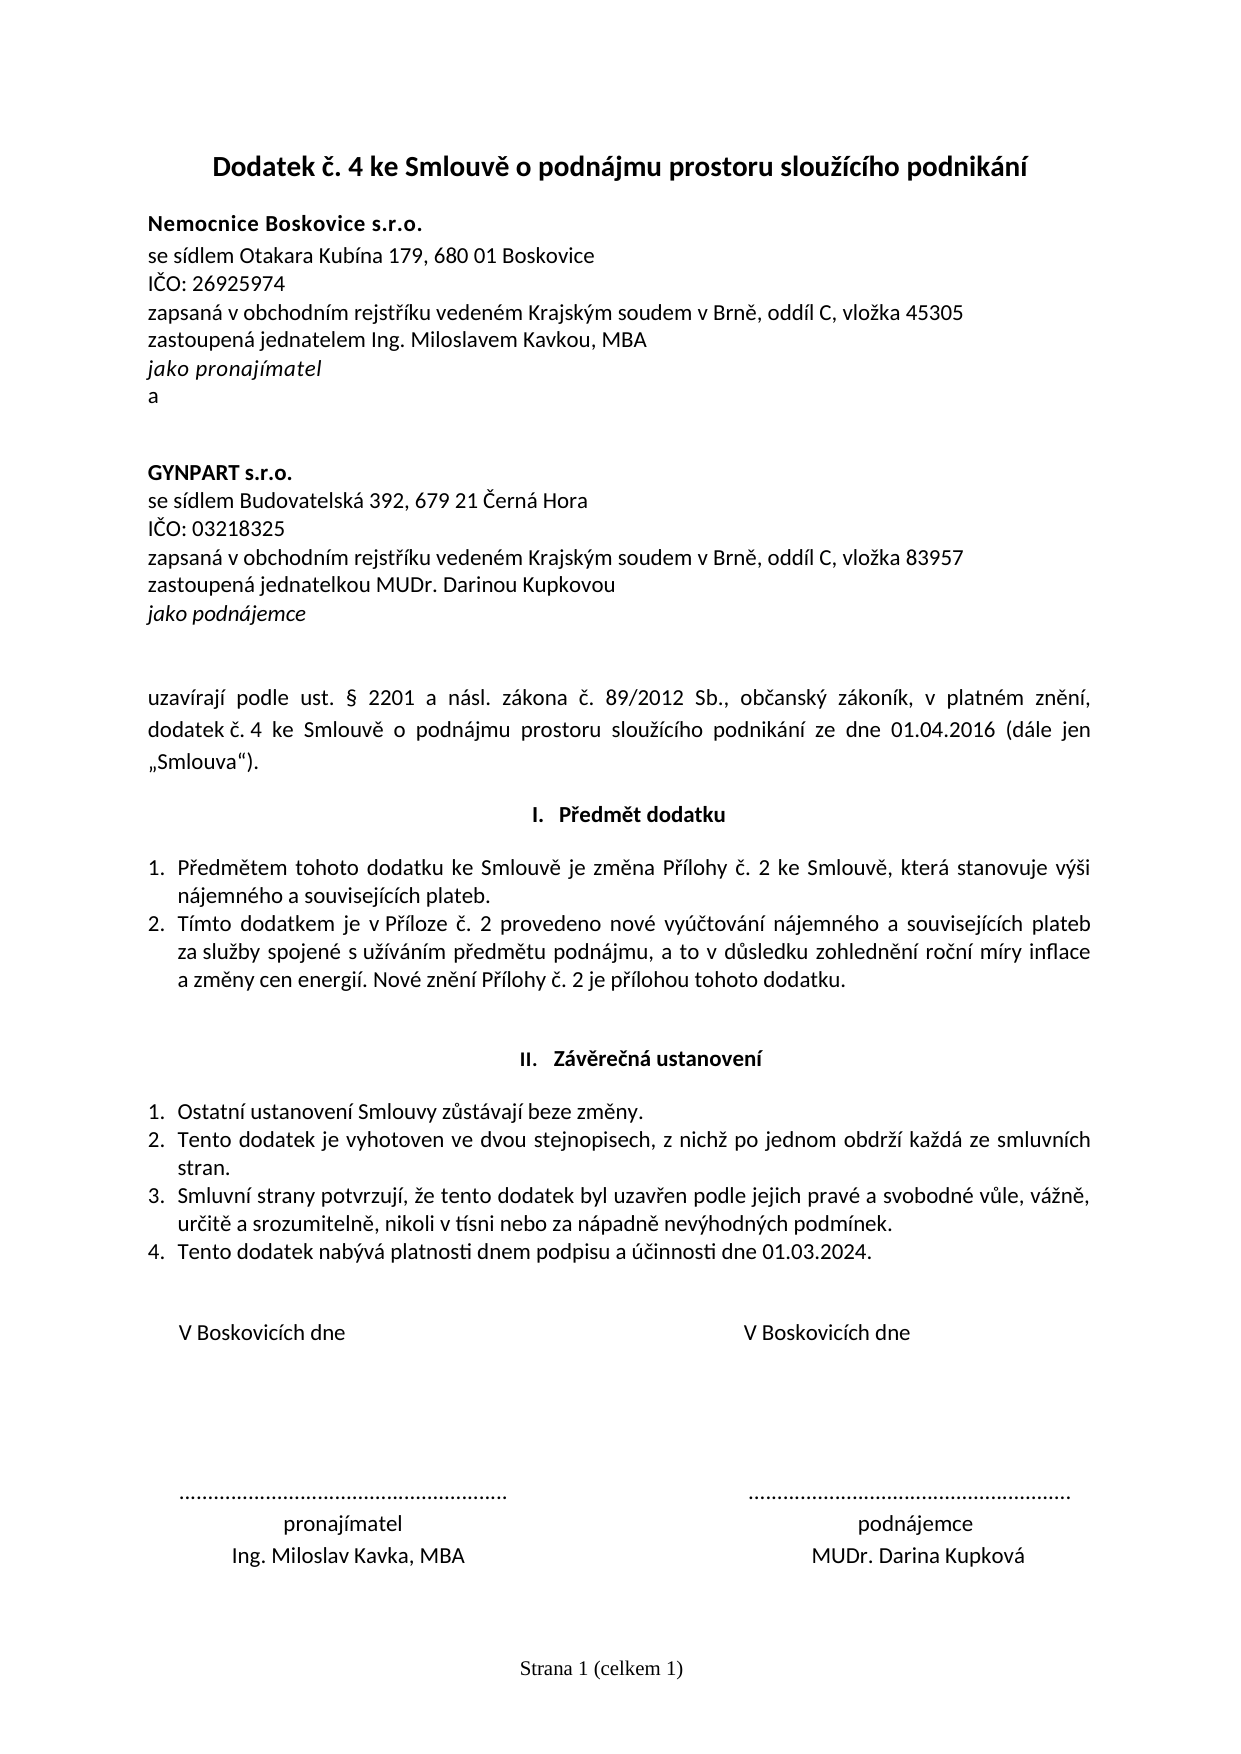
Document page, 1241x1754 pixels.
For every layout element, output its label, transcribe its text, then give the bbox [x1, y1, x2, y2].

text Dodatek č. 4 ke Smlouvě o podnájmu prostoru sloužícího podnikání [148, 148, 1093, 183]
text IČO: 03218325 [148, 514, 1093, 543]
text Závěrečná ustanovení [207, 1044, 1093, 1072]
list Tento dodatek nabývá platnosti dnem podpisu a účinnosti dne 01.03.2024. [148, 1237, 1093, 1265]
text V Boskovicích dne V Boskovicích dne [148, 1318, 1093, 1346]
text zapsaná v obchodním rejstříku vedeném Krajským soudem v Brně, oddíl C, vložka 45305 [148, 298, 1093, 326]
text a [148, 382, 1093, 410]
text jako pronajímatel [148, 354, 1093, 382]
text Předmět dodatku [177, 800, 1093, 828]
text Nemocnice Boskovice s.r.o. [148, 209, 1093, 237]
list Tento dodatek je vyhotoven ve dvou stejnopisech, z nichž po jednom obdrží každá ze smluvních stran. [148, 1125, 1093, 1181]
text IČO: 26925974 [148, 269, 1093, 298]
text zastoupená jednatelkou MUDr. Darinou Kupkovou [148, 571, 1093, 599]
list Smluvní strany potvrzují, že tento dodatek byl uzavřen podle jejich pravé a svobodné vůle, vážně, určitě a srozumitelně, nikoli v tísni nebo za nápadně nevýhodných podmínek. [148, 1181, 1093, 1237]
text zapsaná v obchodním rejstříku vedeném Krajským soudem v Brně, oddíl C, vložka 83957 [148, 543, 1093, 571]
text Ing. Miloslav Kavka, MBA MUDr. Darina Kupková [148, 1542, 1093, 1570]
text se sídlem Budovatelská 392, 679 21 Černá Hora [148, 487, 1093, 514]
text se sídlem Otakara Kubína 179, 680 01 Boskovice [148, 242, 1093, 269]
text ......................................................... ........................................................ [148, 1477, 1093, 1505]
text uzavírají podle ust. § 2201 a násl. zákona č. 89/2012 Sb., občanský zákoník, v platném znění, dodatek č. 4 ke Smlouvě o podnájmu prostoru sloužícího podnikání ze dne 01.04.2016 (dále jen „Smlouva“). [148, 683, 1093, 775]
list Předmětem tohoto dodatku ke Smlouvě je změna Přílohy č. 2 ke Smlouvě, která stanovuje výši nájemného a souvisejících plateb. [148, 853, 1093, 909]
list Ostatní ustanovení Smlouvy zůstávají beze změny. [148, 1097, 1093, 1125]
text jako podnájemce [148, 599, 1093, 627]
text zastoupená jednatelem Ing. Miloslavem Kavkou, MBA [148, 326, 1093, 354]
text pronajímatel podnájemce [148, 1509, 1093, 1537]
text GYNPART s.r.o. [148, 458, 1093, 487]
list Tímto dodatkem je v Příloze č. 2 provedeno nové vyúčtování nájemného a souvisejících plateb za služby spojené s užíváním předmětu podnájmu, a to v důsledku zohlednění roční míry inflace a změny cen energií. Nové znění Přílohy č. 2 je přílohou tohoto dodatku. [148, 909, 1093, 993]
